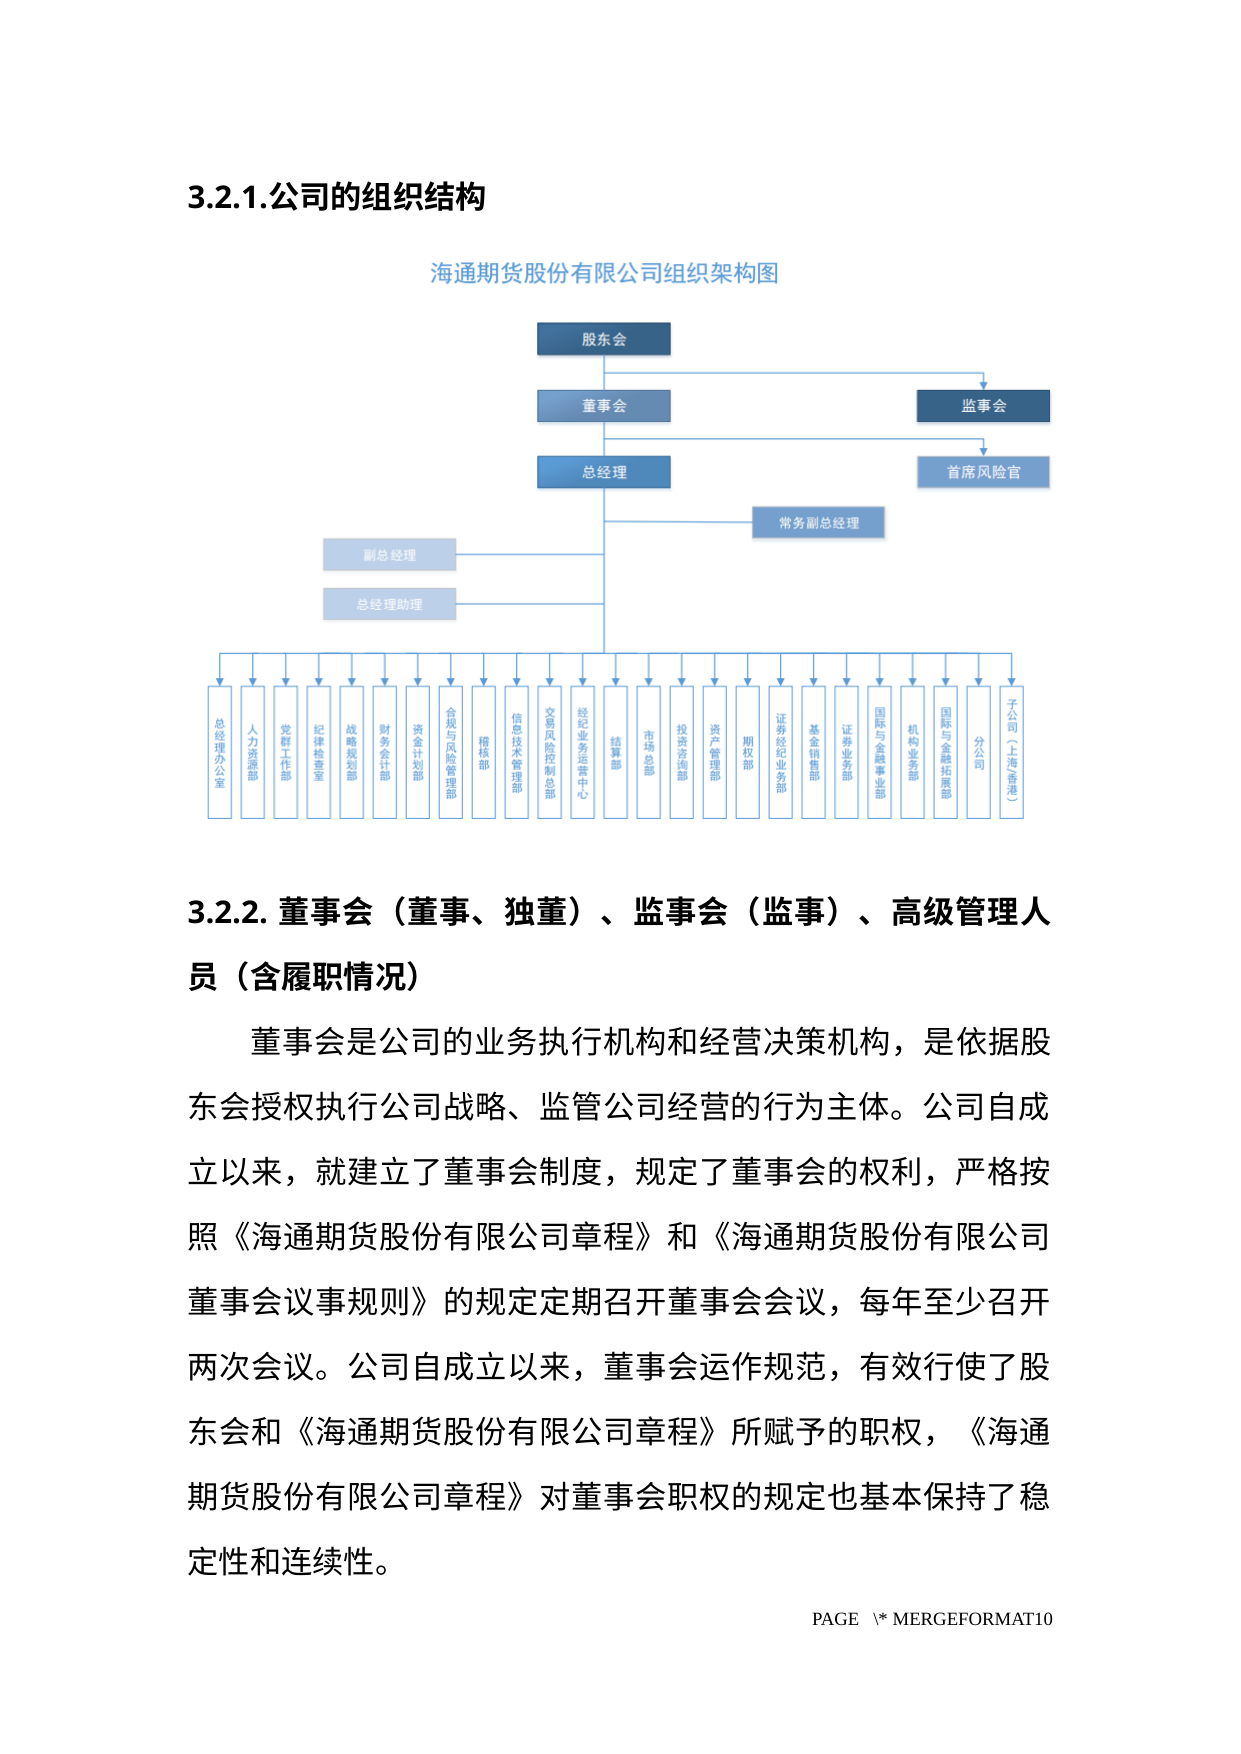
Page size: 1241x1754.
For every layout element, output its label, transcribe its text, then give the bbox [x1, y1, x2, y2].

text 董事会是公司的业务执行机构和经营决策机构，是依据股东会授权执行公司战略、监管公司经营的行为主体。公司自成立以来，就建立了董事会制度，规定了董事会的权利，严格按照《海通期货股份有限公司章程》和《海通期货股份有限公司董事会议事规则》的规定定期召开董事会会议，每年至少召开两次会议。公司自成立以来，董事会运作规范，有效行使了股东会和《海通期货股份有限公司章程》所赋予的职权，《海通期货股份有限公司章程》对董事会职权的规定也基本保持了稳定性和连续性。 [187, 1007, 1053, 1592]
text 3.2.1.公司的组织结构 [187, 162, 1053, 227]
text 3.2.2. 董事会（董事、独董）、监事会（监事）、高级管理人员（含履职情况） [187, 877, 1053, 1007]
picture [187, 227, 1060, 841]
